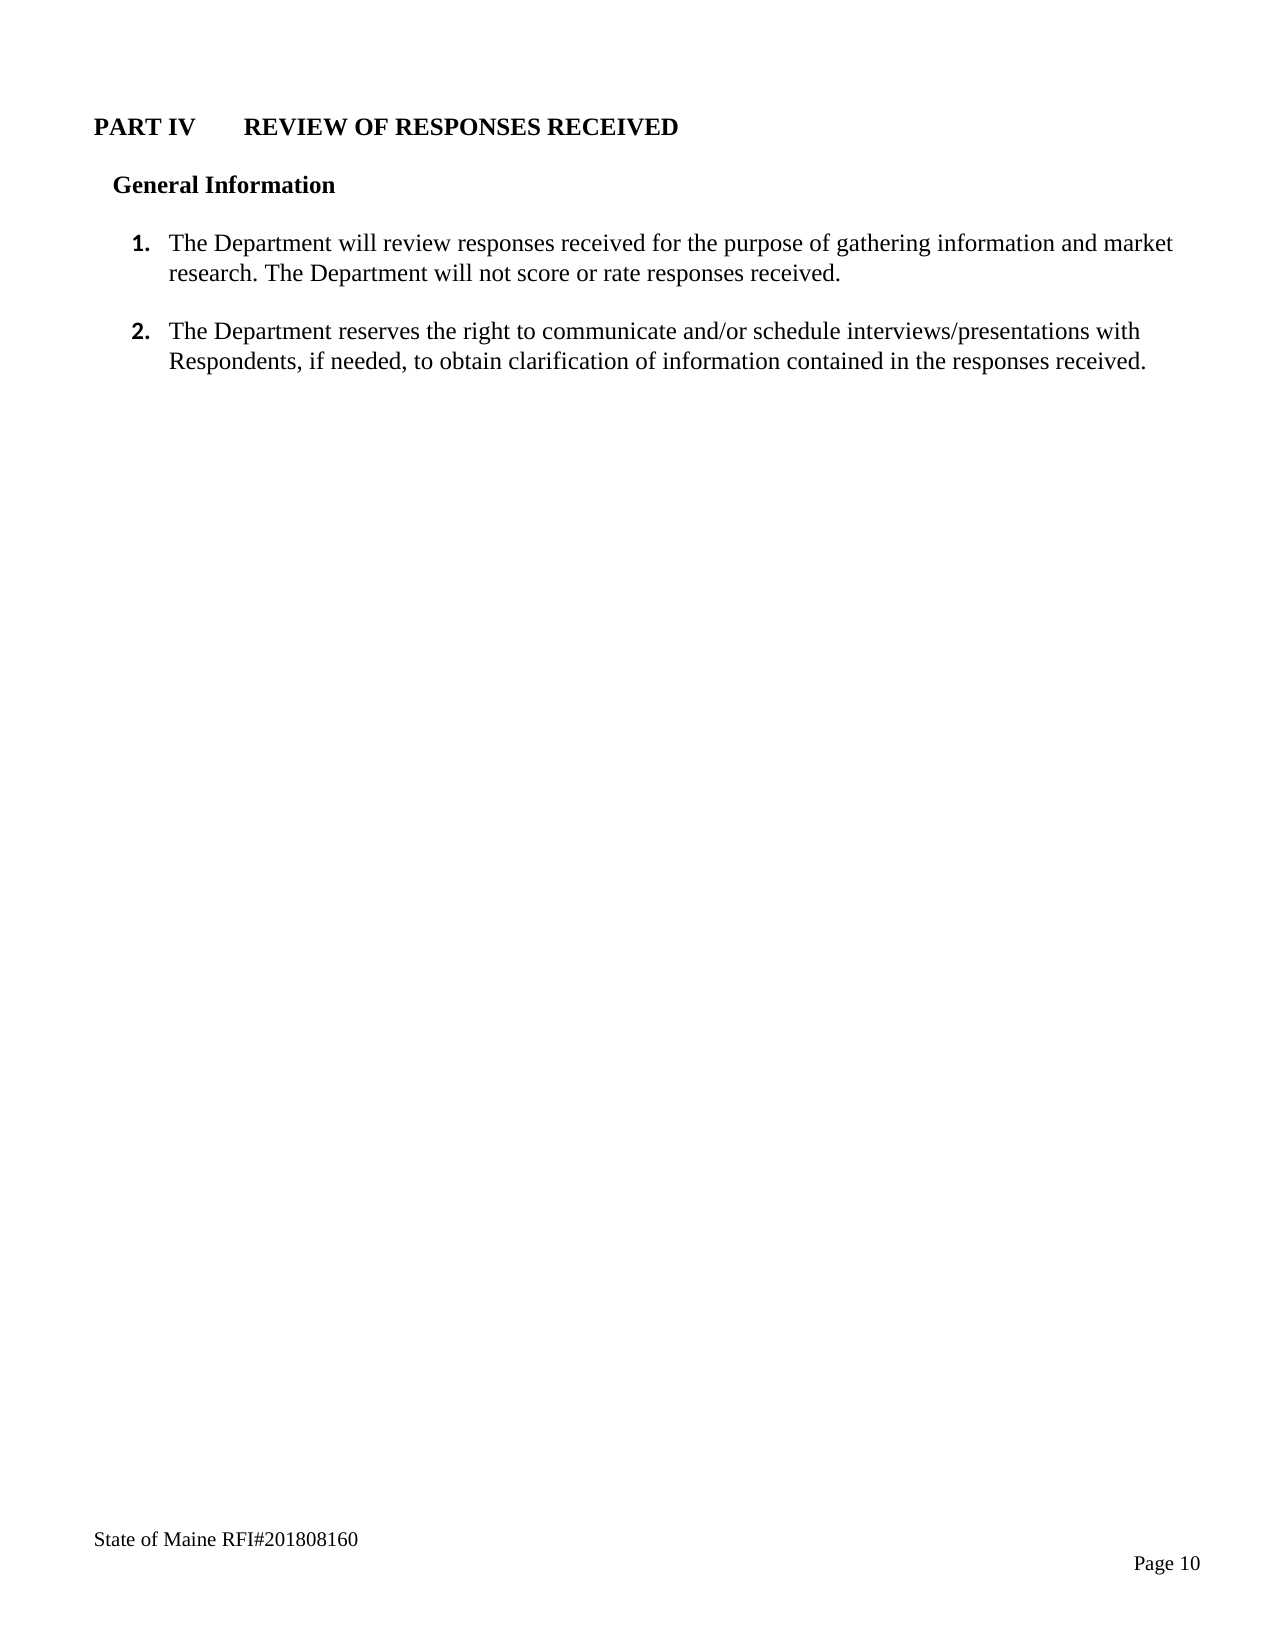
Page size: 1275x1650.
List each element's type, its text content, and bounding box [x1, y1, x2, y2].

subtitle PART IV REVIEW OF RESPONSES RECEIVED [94, 112, 1200, 141]
list The Department reserves the right to communicate and/or schedule interviews/presentations with Respondents, if needed, to obtain clarification of information contained in the responses received. [131, 316, 1200, 375]
list The Department will review responses received for the purpose of gathering information and market research. The Department will not score or rate responses received. [131, 227, 1200, 287]
subtitle General Information [112, 170, 1200, 199]
